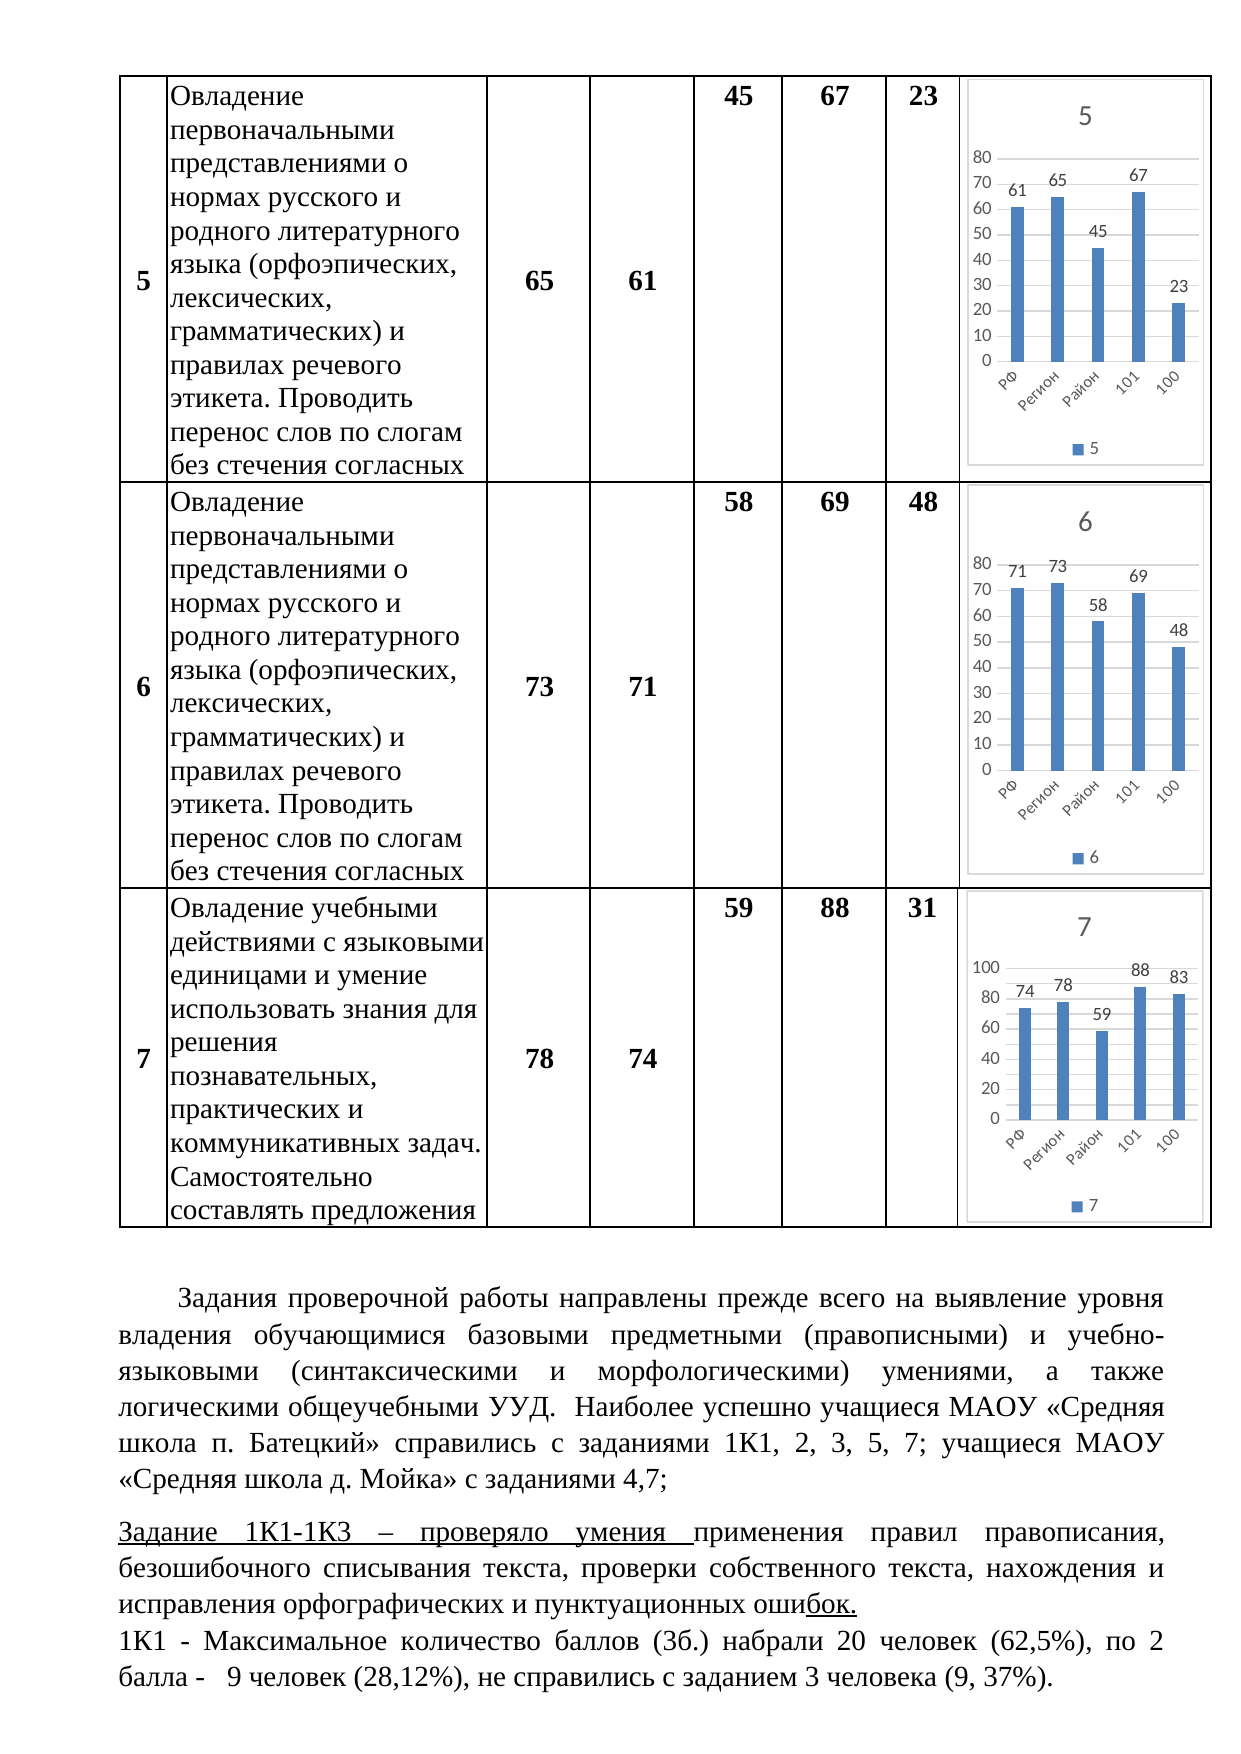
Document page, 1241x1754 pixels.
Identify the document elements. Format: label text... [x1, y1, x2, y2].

table_cell 88 [783, 889, 885, 1226]
table_cell 65 [488, 77, 589, 481]
table_cell 74 [591, 889, 693, 1226]
table_cell 59 [695, 889, 781, 1226]
table_cell Овладение первоначальными представлениями о нормах русского и родного литературного языка (орфоэпических, лексических, грамматических) и правилах речевого этикета. Проводить перенос слов по слогам без стечения согласных [168, 483, 486, 887]
table_cell 71 [591, 483, 693, 887]
table_cell 48 [887, 483, 959, 887]
table_cell 23 [887, 77, 959, 481]
table_cell 78 [488, 889, 589, 1226]
table_cell 5 [121, 77, 166, 481]
table_cell 7 [121, 889, 166, 1226]
text 1К1 - Максимальное количество баллов (3б.) набрали 20 человек (62,5%), по 2 балла - 9 человек (28,12%), не справились с заданием 3 человека (9, 37%). [118, 1623, 1165, 1692]
text Задания проверочной работы направлены прежде всего на выявление уровня владения обучающимися базовыми предметными (правописными) и учебно-языковыми (синтаксическими и морфологическими) умениями, а также логическими общеучебными УУД. Наиболее успешно учащиеся МАОУ «Средняя школа п. Батецкий» справились с заданиями 1К1, 2, 3, 5, 7; учащиеся МАОУ «Средняя школа д. Мойка» с заданиями 4,7; [118, 1281, 1165, 1495]
table_cell 58 [695, 483, 781, 887]
table_cell 67 [783, 77, 885, 481]
table_cell 69 [783, 483, 885, 887]
table_cell 31 [887, 889, 957, 1226]
table_cell [960, 77, 1210, 481]
table_cell Овладение первоначальными представлениями о нормах русского и родного литературного языка (орфоэпических, лексических, грамматических) и правилах речевого этикета. Проводить перенос слов по слогам без стечения согласных [168, 77, 486, 481]
text Задание 1К1-1К3 – проверяло умения применения правил правописания, безошибочного списывания текста, проверки собственного текста, нахождения и исправления орфографических и пунктуационных ошибок. [118, 1514, 1165, 1620]
table_cell 61 [591, 77, 693, 481]
table_cell 6 [121, 483, 166, 887]
table_cell [960, 483, 1210, 887]
table_cell 45 [695, 77, 781, 481]
table_cell [958, 889, 1210, 1226]
table_cell 73 [488, 483, 589, 887]
table_cell Овладение учебными действиями с языковыми единицами и умение использовать знания для решения познавательных, практических и коммуникативных задач. Самостоятельно составлять предложения [168, 889, 486, 1226]
